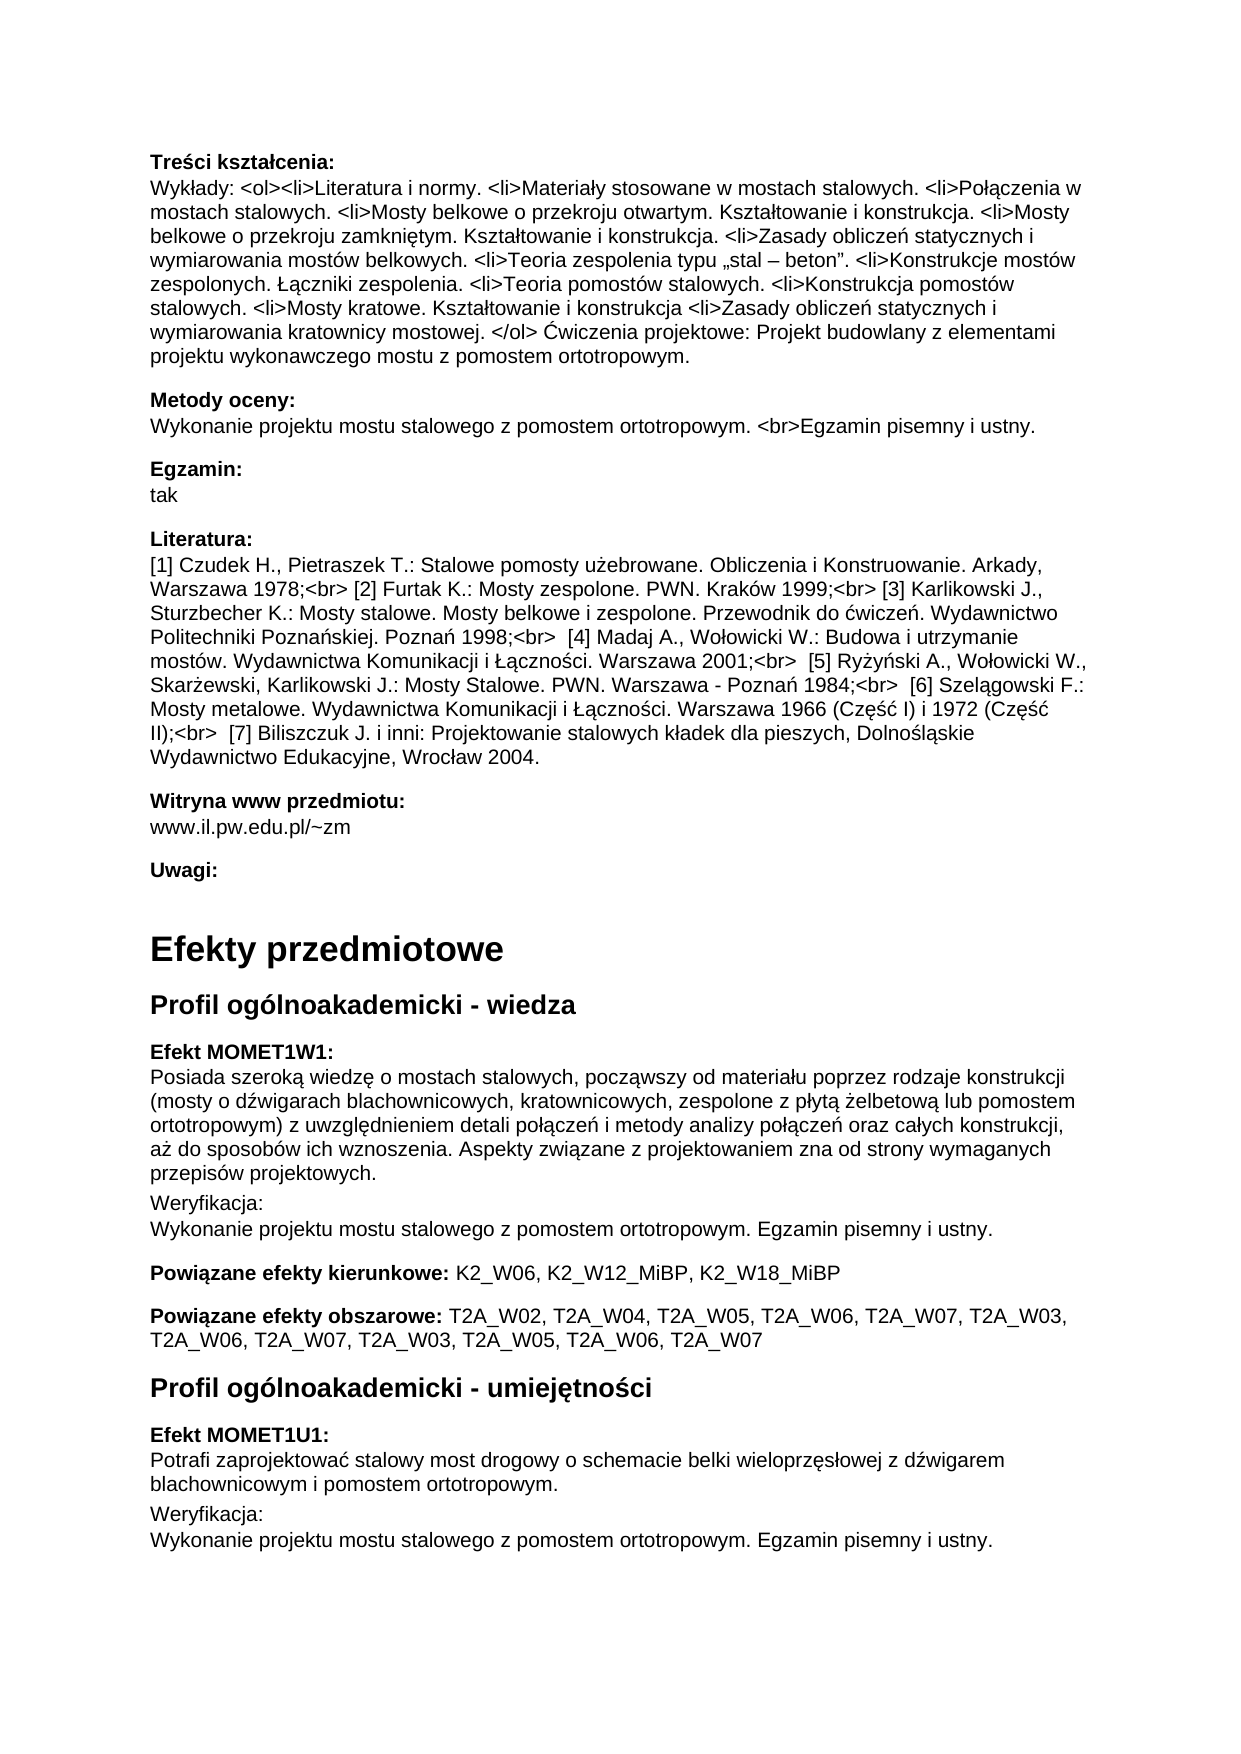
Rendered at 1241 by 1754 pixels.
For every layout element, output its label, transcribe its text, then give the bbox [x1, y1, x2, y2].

text Powiązane efekty kierunkowe: K2_W06, K2_W12_MiBP, K2_W18_MiBP [150, 1261, 1090, 1284]
subtitle Profil ogólnoakademicki - wiedza [150, 989, 1090, 1020]
text Literatura: [150, 527, 1090, 551]
text Egzamin: [150, 457, 1090, 481]
text Wykłady: <ol><li>Literatura i normy. <li>Materiały stosowane w mostach stalowych. <li>Połączenia w mostach stalowych. <li>Mosty belkowe o przekroju otwartym. Kształtowanie i konstrukcja. <li>Mosty belkowe o przekroju zamkniętym. Kształtowanie i konstrukcja. <li>Zasady obliczeń statycznych i wymiarowania mostów belkowych. <li>Teoria zespolenia typu „stal – beton”. <li>Konstrukcje mostów zespolonych. Łączniki zespolenia. <li>Teoria pomostów stalowych. <li>Konstrukcja pomostów stalowych. <li>Mosty kratowe. Kształtowanie i konstrukcja <li>Zasady obliczeń statycznych i wymiarowania kratownicy mostowej. </ol> Ćwiczenia projektowe: Projekt budowlany z elementami projektu wykonawczego mostu z pomostem ortotropowym. [150, 176, 1090, 368]
text Metody oceny: [150, 387, 1090, 411]
text Wykonanie projektu mostu stalowego z pomostem ortotropowym. Egzamin pisemny i ustny. [150, 1217, 1090, 1241]
text Uwagi: [150, 858, 1090, 882]
text Efekt MOMET1W1: [150, 1040, 1090, 1064]
text Witryna www przedmiotu: [150, 788, 1090, 812]
text Treści kształcenia: [150, 150, 1090, 174]
text Weryfikacja: [150, 1191, 1090, 1215]
subtitle Profil ogólnoakademicki - umiejętności [150, 1372, 1090, 1403]
text Efekt MOMET1U1: [150, 1423, 1090, 1447]
text tak [150, 483, 1090, 507]
text Posiada szeroką wiedzę o mostach stalowych, począwszy od materiału poprzez rodzaje konstrukcji (mosty o dźwigarach blachownicowych, kratownicowych, zespolone z płytą żelbetową lub pomostem ortotropowym) z uwzględnieniem detali połączeń i metody analizy połączeń oraz całych konstrukcji, aż do sposobów ich wznoszenia. Aspekty związane z projektowaniem zna od strony wymaganych przepisów projektowych. [150, 1065, 1090, 1184]
text Powiązane efekty obszarowe: T2A_W02, T2A_W04, T2A_W05, T2A_W06, T2A_W07, T2A_W03, T2A_W06, T2A_W07, T2A_W03, T2A_W05, T2A_W06, T2A_W07 [150, 1304, 1090, 1352]
text Potrafi zaprojektować stalowy most drogowy o schemacie belki wieloprzęsłowej z dźwigarem blachownicowym i pomostem ortotropowym. [150, 1448, 1090, 1496]
text [1] Czudek H., Pietraszek T.: Stalowe pomosty użebrowane. Obliczenia i Konstruowanie. Arkady, Warszawa 1978;<br> [2] Furtak K.: Mosty zespolone. PWN. Kraków 1999;<br> [3] Karlikowski J., Sturzbecher K.: Mosty stalowe. Mosty belkowe i zespolone. Przewodnik do ćwiczeń. Wydawnictwo Politechniki Poznańskiej. Poznań 1998;<br> [4] Madaj A., Wołowicki W.: Budowa i utrzymanie mostów. Wydawnictwa Komunikacji i Łączności. Warszawa 2001;<br> [5] Ryżyński A., Wołowicki W., Skarżewski, Karlikowski J.: Mosty Stalowe. PWN. Warszawa - Poznań 1984;<br> [6] Szelągowski F.: Mosty metalowe. Wydawnictwa Komunikacji i Łączności. Warszawa 1966 (Część I) i 1972 (Część II);<br> [7] Biliszczuk J. i inni: Projektowanie stalowych kładek dla pieszych, Dolnośląskie Wydawnictwo Edukacyjne, Wrocław 2004. [150, 553, 1090, 769]
text Weryfikacja: [150, 1502, 1090, 1526]
text Wykonanie projektu mostu stalowego z pomostem ortotropowym. Egzamin pisemny i ustny. [150, 1528, 1090, 1552]
subtitle Efekty przedmiotowe [150, 928, 1090, 969]
text Wykonanie projektu mostu stalowego z pomostem ortotropowym. <br>Egzamin pisemny i ustny. [150, 413, 1090, 437]
text www.il.pw.edu.pl/~zm [150, 814, 1090, 838]
